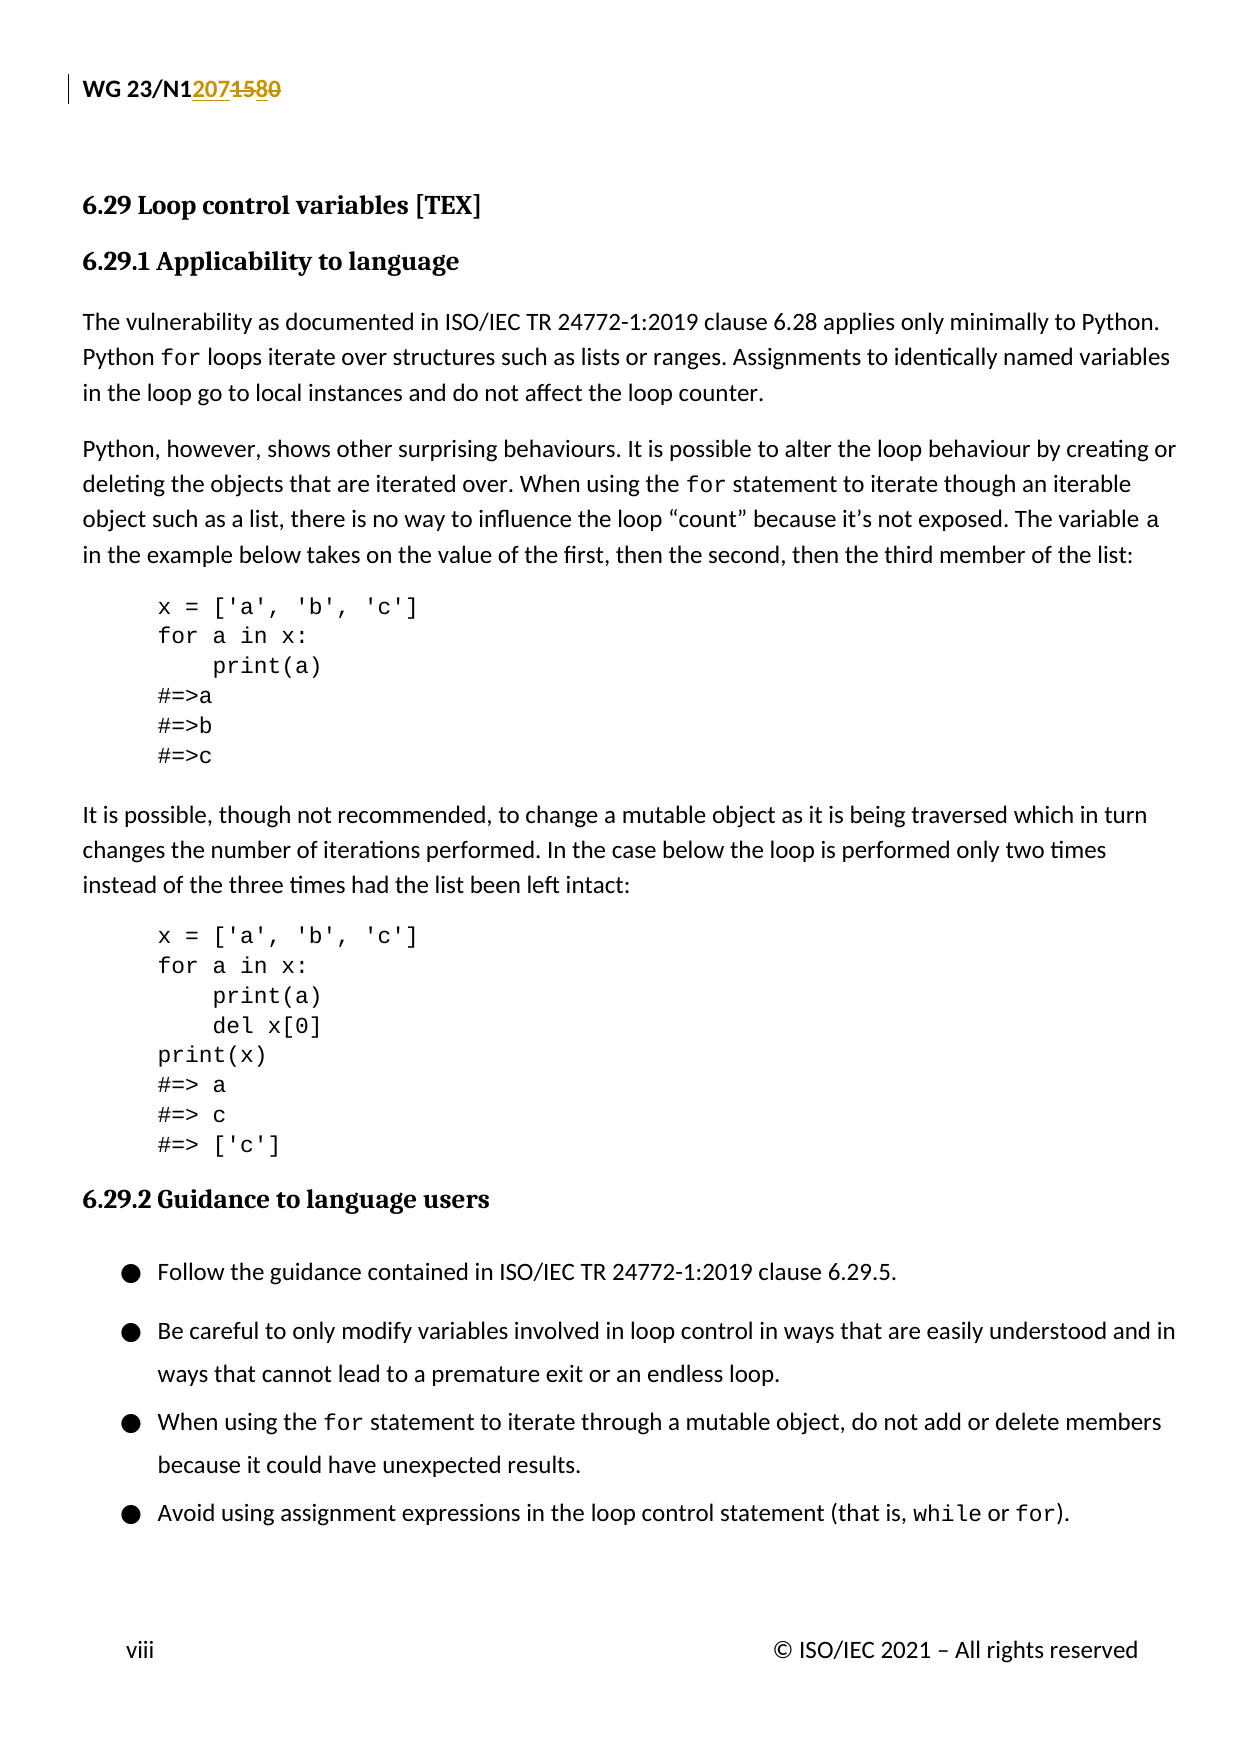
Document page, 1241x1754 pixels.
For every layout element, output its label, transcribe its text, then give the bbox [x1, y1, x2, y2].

text #=> a [157, 1073, 1182, 1099]
list Avoid using assignment expressions in the loop control statement (that is, while or for). [120, 1484, 1182, 1535]
text #=>b [157, 714, 1182, 740]
text #=> c [157, 1103, 1182, 1129]
text x = ['a', 'b', 'c'] [157, 595, 1182, 621]
text Python, however, shows other surprising behaviours. It is possible to alter the loop behaviour by creating or deleting the objects that are iterated over. When using the for statement to iterate though an iterable object such as a list, there is no way to influence the loop “count” because it’s not exposed. The variable a in the example below takes on the value of the first, then the second, then the third member of the list: [82, 433, 1182, 570]
text It is possible, though not recommended, to change a mutable object as it is being traversed which in turn changes the number of iterations performed. In the case below the loop is performed only two times instead of the three times had the list been left intact: [82, 799, 1182, 899]
text print(a) [157, 654, 1182, 681]
subtitle 6.29 Loop control variables [TEX] [82, 190, 1182, 221]
text #=> ['c'] [157, 1133, 1182, 1159]
text for a in x: [157, 625, 1182, 651]
text for a in x: [157, 954, 1182, 980]
subtitle 6.29.1 Applicability to language [82, 246, 1182, 277]
list Follow the guidance contained in ISO/IEC TR 24772-1:2019 clause 6.29.5. [120, 1244, 1182, 1295]
list Be careful to only modify variables involved in loop control in ways that are easily understood and in ways that cannot lead to a premature exit or an endless loop. [120, 1303, 1182, 1389]
text #=>a [157, 684, 1182, 710]
text #=>c [157, 744, 1182, 770]
text print(x) [157, 1044, 1182, 1070]
text x = ['a', 'b', 'c'] [157, 924, 1182, 951]
list When using the for statement to iterate through a mutable object, do not add or delete members because it could have unexpected results. [120, 1393, 1182, 1480]
text print(a) [157, 984, 1182, 1010]
text del x[0] [157, 1014, 1182, 1040]
subtitle 6.29.2 Guidance to language users [82, 1184, 1182, 1215]
text The vulnerability as documented in ISO/IEC TR 24772-1:2019 clause 6.28 applies only minimally to Python. Python for loops iterate over structures such as lists or ranges. Assignments to identically named variables in the loop go to local instances and do not affect the loop counter. [82, 306, 1182, 408]
